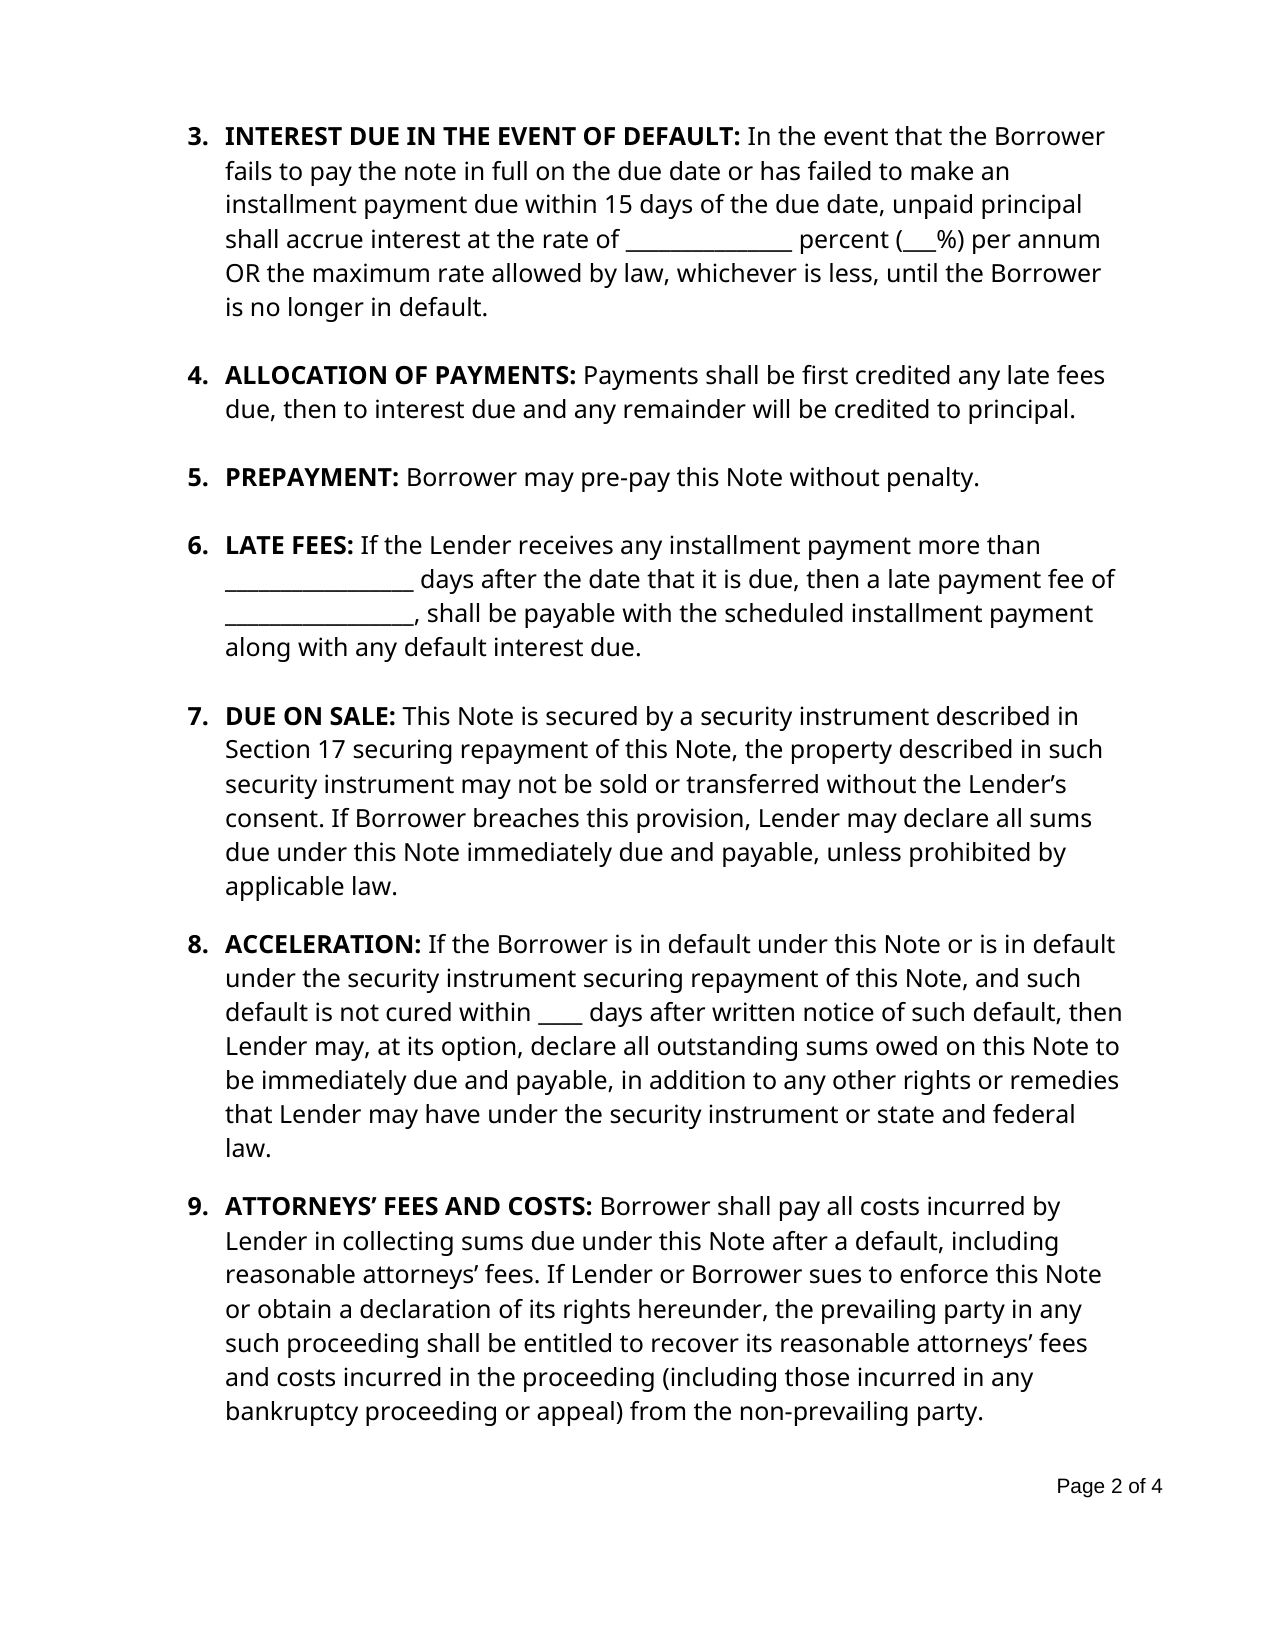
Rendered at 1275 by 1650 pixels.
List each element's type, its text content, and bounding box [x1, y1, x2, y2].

list LATE FEES: If the Lender receives any installment payment more than _________________ days after the date that it is due, then a late payment fee of _________________, shall be payable with the scheduled installment payment along with any default interest due. [187, 528, 1125, 664]
list ACCELERATION: If the Borrower is in default under this Note or is in default under the security instrument securing repayment of this Note, and such default is not cured within ____ days after written notice of such default, then Lender may, at its option, declare all outstanding sums owed on this Note to be immediately due and payable, in addition to any other rights or remedies that Lender may have under the security instrument or state and federal law. [187, 927, 1125, 1165]
list INTEREST DUE IN THE EVENT OF DEFAULT: In the event that the Borrower fails to pay the note in full on the due date or has failed to make an installment payment due within 15 days of the due date, unpaid principal shall accrue interest at the rate of _______________ percent (___%) per annum OR the maximum rate allowed by law, whichever is less, until the Borrower is no longer in default. [187, 119, 1125, 323]
list ATTORNEYS’ FEES AND COSTS: Borrower shall pay all costs incurred by Lender in collecting sums due under this Note after a default, including reasonable attorneys’ fees. If Lender or Borrower sues to enforce this Note or obtain a declaration of its rights hereunder, the prevailing party in any such proceeding shall be entitled to recover its reasonable attorneys’ fees and costs incurred in the proceeding (including those incurred in any bankruptcy proceeding or appeal) from the non-prevailing party. [187, 1189, 1125, 1427]
list DUE ON SALE: This Note is secured by a security instrument described in Section 17 securing repayment of this Note, the property described in such security instrument may not be sold or transferred without the Lender’s consent. If Borrower breaches this provision, Lender may declare all sums due under this Note immediately due and payable, unless prohibited by applicable law. [187, 698, 1125, 902]
list ALLOCATION OF PAYMENTS: Payments shall be first credited any late fees due, then to interest due and any remainder will be credited to principal. [187, 357, 1125, 426]
list PREPAYMENT: Borrower may pre-pay this Note without penalty. [187, 460, 1125, 494]
